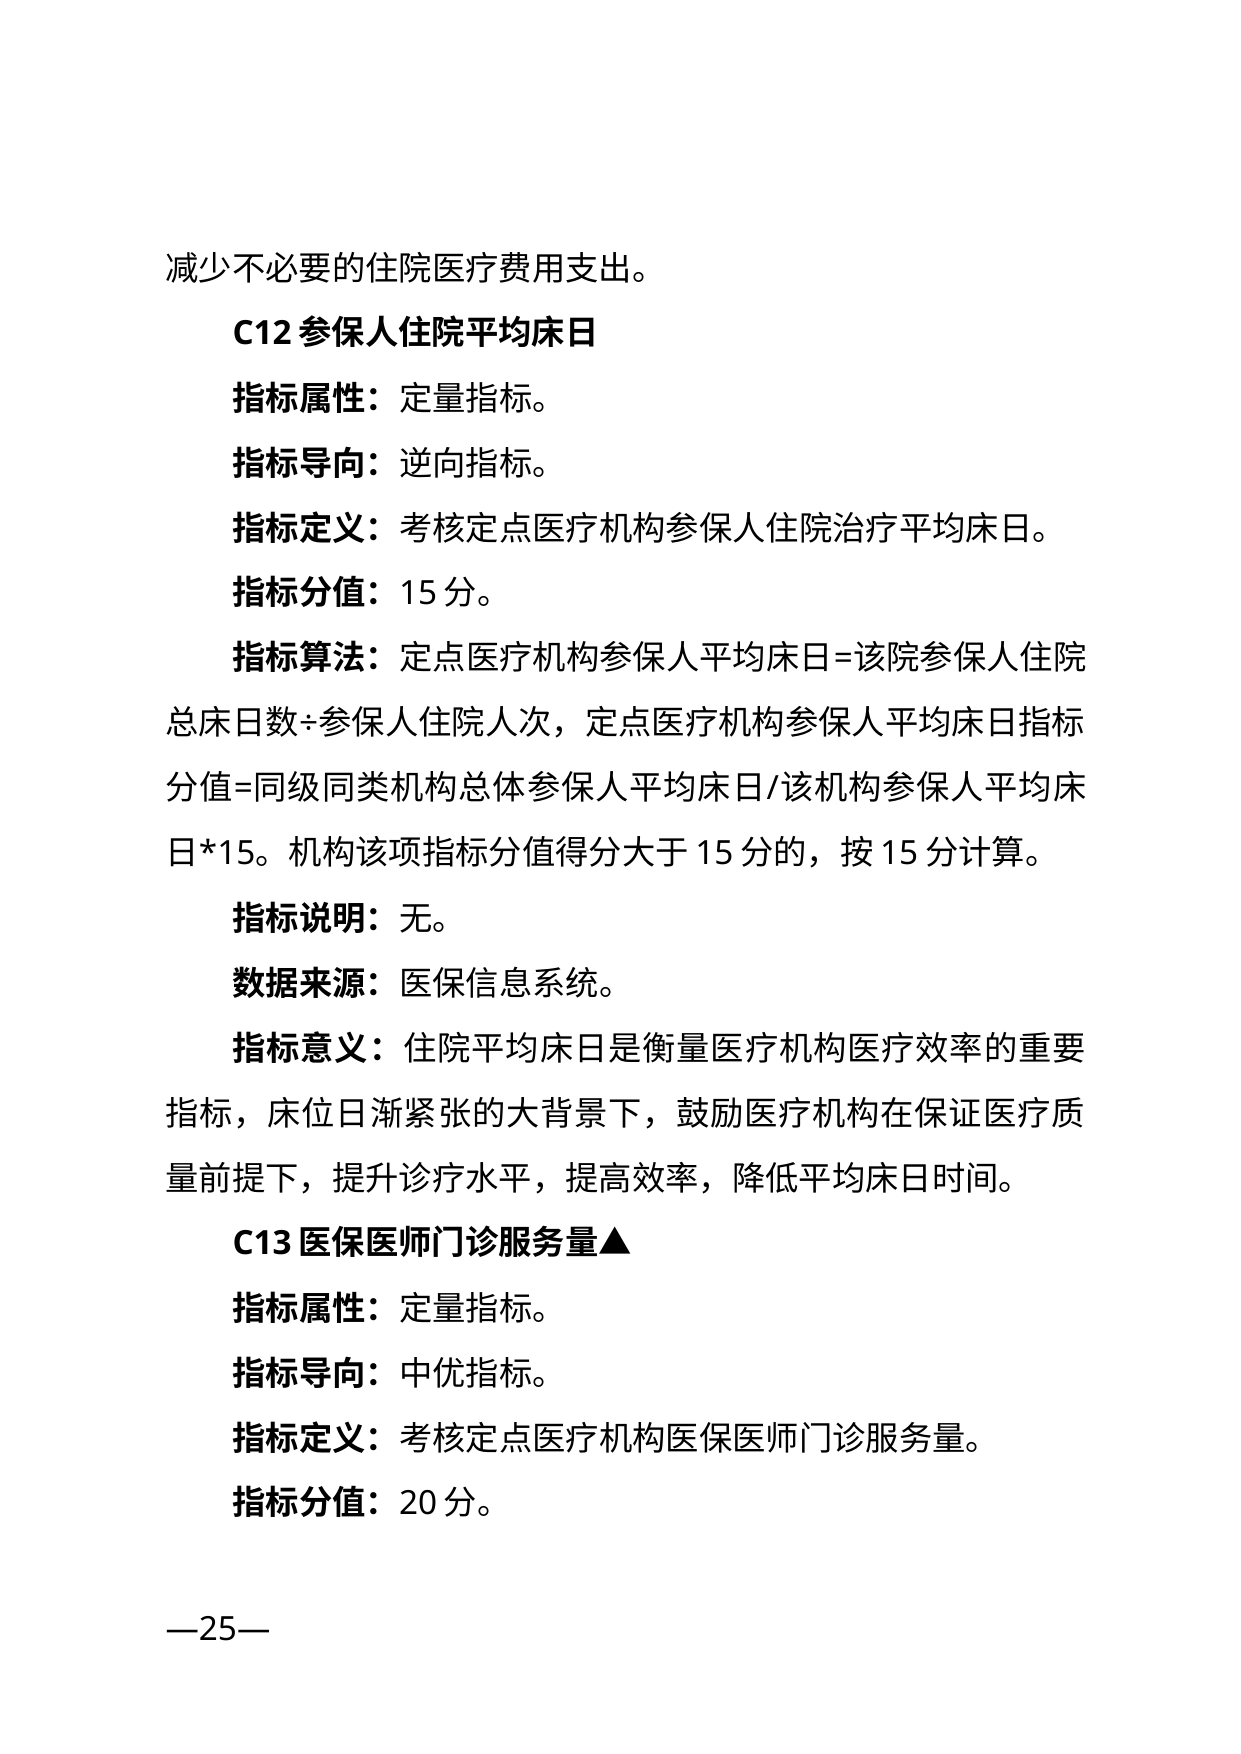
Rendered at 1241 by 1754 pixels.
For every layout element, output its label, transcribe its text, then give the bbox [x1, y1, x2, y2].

text 指标定义：考核定点医疗机构医保医师门诊服务量。 [165, 1403, 1087, 1468]
text 指标分值：20分。 [165, 1468, 1087, 1533]
text 指标算法：定点医疗机构参保人平均床日=该院参保人住院总床日数÷参保人住院人次，定点医疗机构参保人平均床日指标分值=同级同类机构总体参保人平均床日/该机构参保人平均床日*15。机构该项指标分值得分大于15分的，按15分计算。 [165, 623, 1087, 883]
text 数据来源：医保信息系统。 [165, 948, 1087, 1013]
list C13医保医师门诊服务量▲ [165, 1208, 1087, 1273]
text 指标分值：15分。 [165, 558, 1087, 623]
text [165, 233, 1087, 298]
text 指标说明：无。 [165, 883, 1087, 948]
text 指标属性：定量指标。 [165, 1273, 1087, 1338]
text 指标导向：中优指标。 [165, 1338, 1087, 1403]
text 指标定义：考核定点医疗机构参保人住院治疗平均床日。 [165, 493, 1087, 558]
text 指标属性：定量指标。 [165, 363, 1087, 428]
text 指标意义：住院平均床日是衡量医疗机构医疗效率的重要指标，床位日渐紧张的大背景下，鼓励医疗机构在保证医疗质量前提下，提升诊疗水平，提高效率，降低平均床日时间。 [165, 1013, 1087, 1208]
text 指标导向：逆向指标。 [165, 428, 1087, 493]
list C12参保人住院平均床日 [165, 298, 1087, 363]
